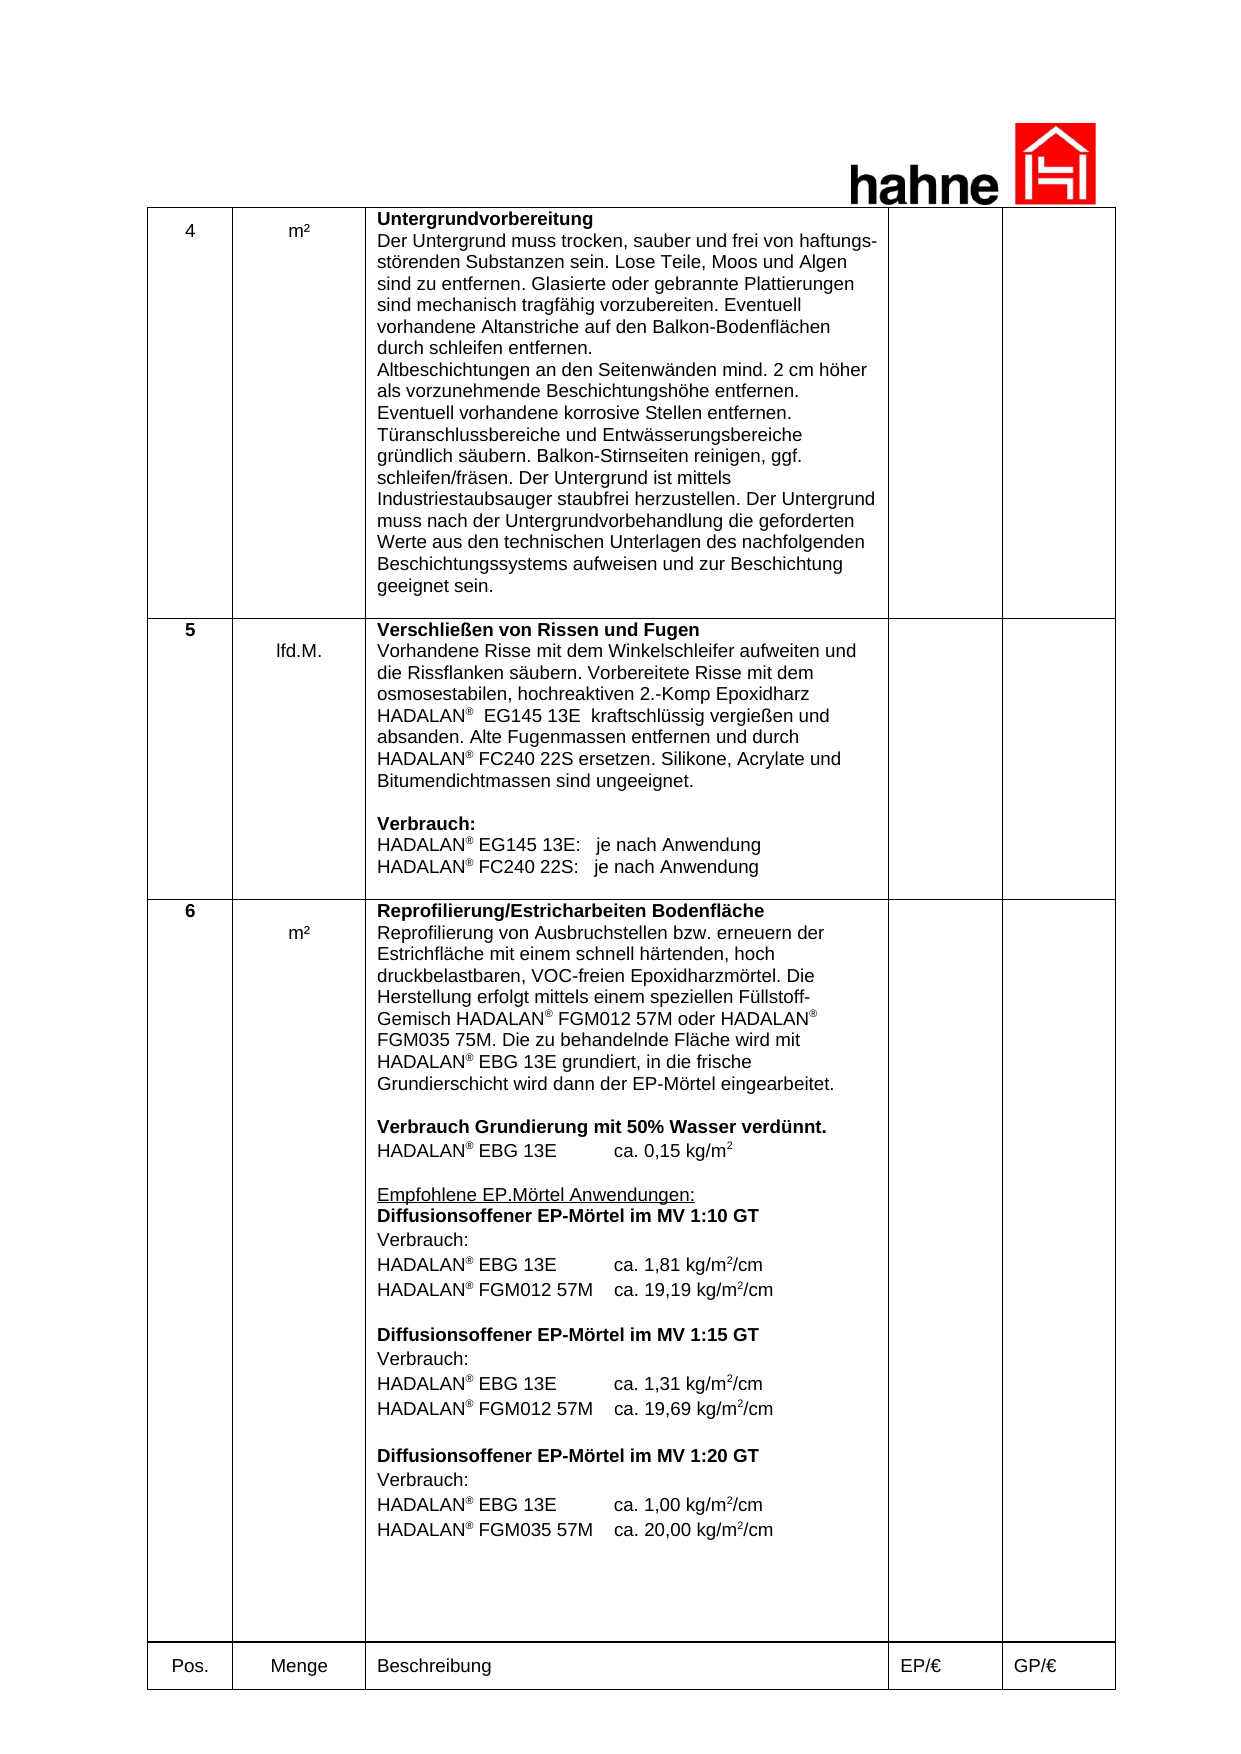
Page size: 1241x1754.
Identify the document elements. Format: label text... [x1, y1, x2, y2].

table_cell Menge [233, 1643, 365, 1689]
table_cell lfd.M. [233, 619, 365, 899]
table_cell [889, 208, 1002, 617]
table_cell [1003, 900, 1115, 1641]
table_cell EP/€ [889, 1643, 1002, 1689]
table_cell m² [233, 900, 365, 1641]
table_cell 4 [148, 208, 232, 617]
table_cell GP/€ [1003, 1643, 1115, 1689]
table_cell 5 [148, 619, 232, 899]
table_cell [889, 619, 1002, 899]
table_cell Reprofilierung/Estricharbeiten Bodenfläche Reprofilierung von Ausbruchstellen bzw. erneuern der Estrichfläche mit einem schnell härtenden, hoch druckbelastbaren, VOC-freien Epoxidharzmörtel. Die Herstellung erfolgt mittels einem speziellen Füllstoff-Gemisch HADALAN® FGM012 57M oder HADALAN® FGM035 75M. Die zu behandelnde Fläche wird mit HADALAN® EBG 13E grundiert, in die frische Grundierschicht wird dann der EP-Mörtel eingearbeitet. Verbrauch Grundierung mit 50% Wasser verdünnt. HADALAN® EBG 13E ca. 0,15 kg/m2 Empfohlene EP.Mörtel Anwendungen: Diffusionsoffener EP-Mörtel im MV 1:10 GT Verbrauch: HADALAN® EBG 13E ca. 1,81 kg/m2/cm HADALAN® FGM012 57M ca. 19,19 kg/m2/cm Diffusionsoffener EP-Mörtel im MV 1:15 GT Verbrauch: HADALAN® EBG 13E ca. 1,31 kg/m2/cm HADALAN® FGM012 57M ca. 19,69 kg/m2/cm Diffusionsoffener EP-Mörtel im MV 1:20 GT Verbrauch: HADALAN® EBG 13E ca. 1,00 kg/m2/cm HADALAN® FGM035 57M ca. 20,00 kg/m2/cm [366, 900, 888, 1641]
picture [851, 123, 1096, 205]
table_cell Pos. [148, 1643, 232, 1689]
table_cell 6 [148, 900, 232, 1641]
table_cell Verschließen von Rissen und Fugen Vorhandene Risse mit dem Winkelschleifer aufweiten und die Rissflanken säubern. Vorbereitete Risse mit dem osmosestabilen, hochreaktiven 2.-Komp Epoxidharz HADALAN® EG145 13E kraftschlüssig vergießen und absanden. Alte Fugenmassen entfernen und durch HADALAN® FC240 22S ersetzen. Silikone, Acrylate und Bitumendichtmassen sind ungeeignet. Verbrauch: HADALAN® EG145 13E: je nach Anwendung HADALAN® FC240 22S: je nach Anwendung [366, 619, 888, 899]
table_cell [1003, 208, 1115, 617]
table_cell Untergrundvorbereitung Der Untergrund muss trocken, sauber und frei von haftungs-störenden Substanzen sein. Lose Teile, Moos und Algen sind zu entfernen. Glasierte oder gebrannte Plattierungen sind mechanisch tragfähig vorzubereiten. Eventuell vorhandene Altanstriche auf den Balkon-Bodenflächen durch schleifen entfernen. Altbeschichtungen an den Seitenwänden mind. 2 cm höher als vorzunehmende Beschichtungshöhe entfernen. Eventuell vorhandene korrosive Stellen entfernen. Türanschlussbereiche und Entwässerungsbereiche gründlich säubern. Balkon-Stirnseiten reinigen, ggf. schleifen/fräsen. Der Untergrund ist mittels Industriestaubsauger staubfrei herzustellen. Der Untergrund muss nach der Untergrundvorbehandlung die geforderten Werte aus den technischen Unterlagen des nachfolgenden Beschichtungssystems aufweisen und zur Beschichtung geeignet sein. [366, 208, 888, 617]
table_cell [889, 900, 1002, 1641]
table_cell [1003, 619, 1115, 899]
table_cell m² [233, 208, 365, 617]
table_cell Beschreibung [366, 1643, 888, 1689]
